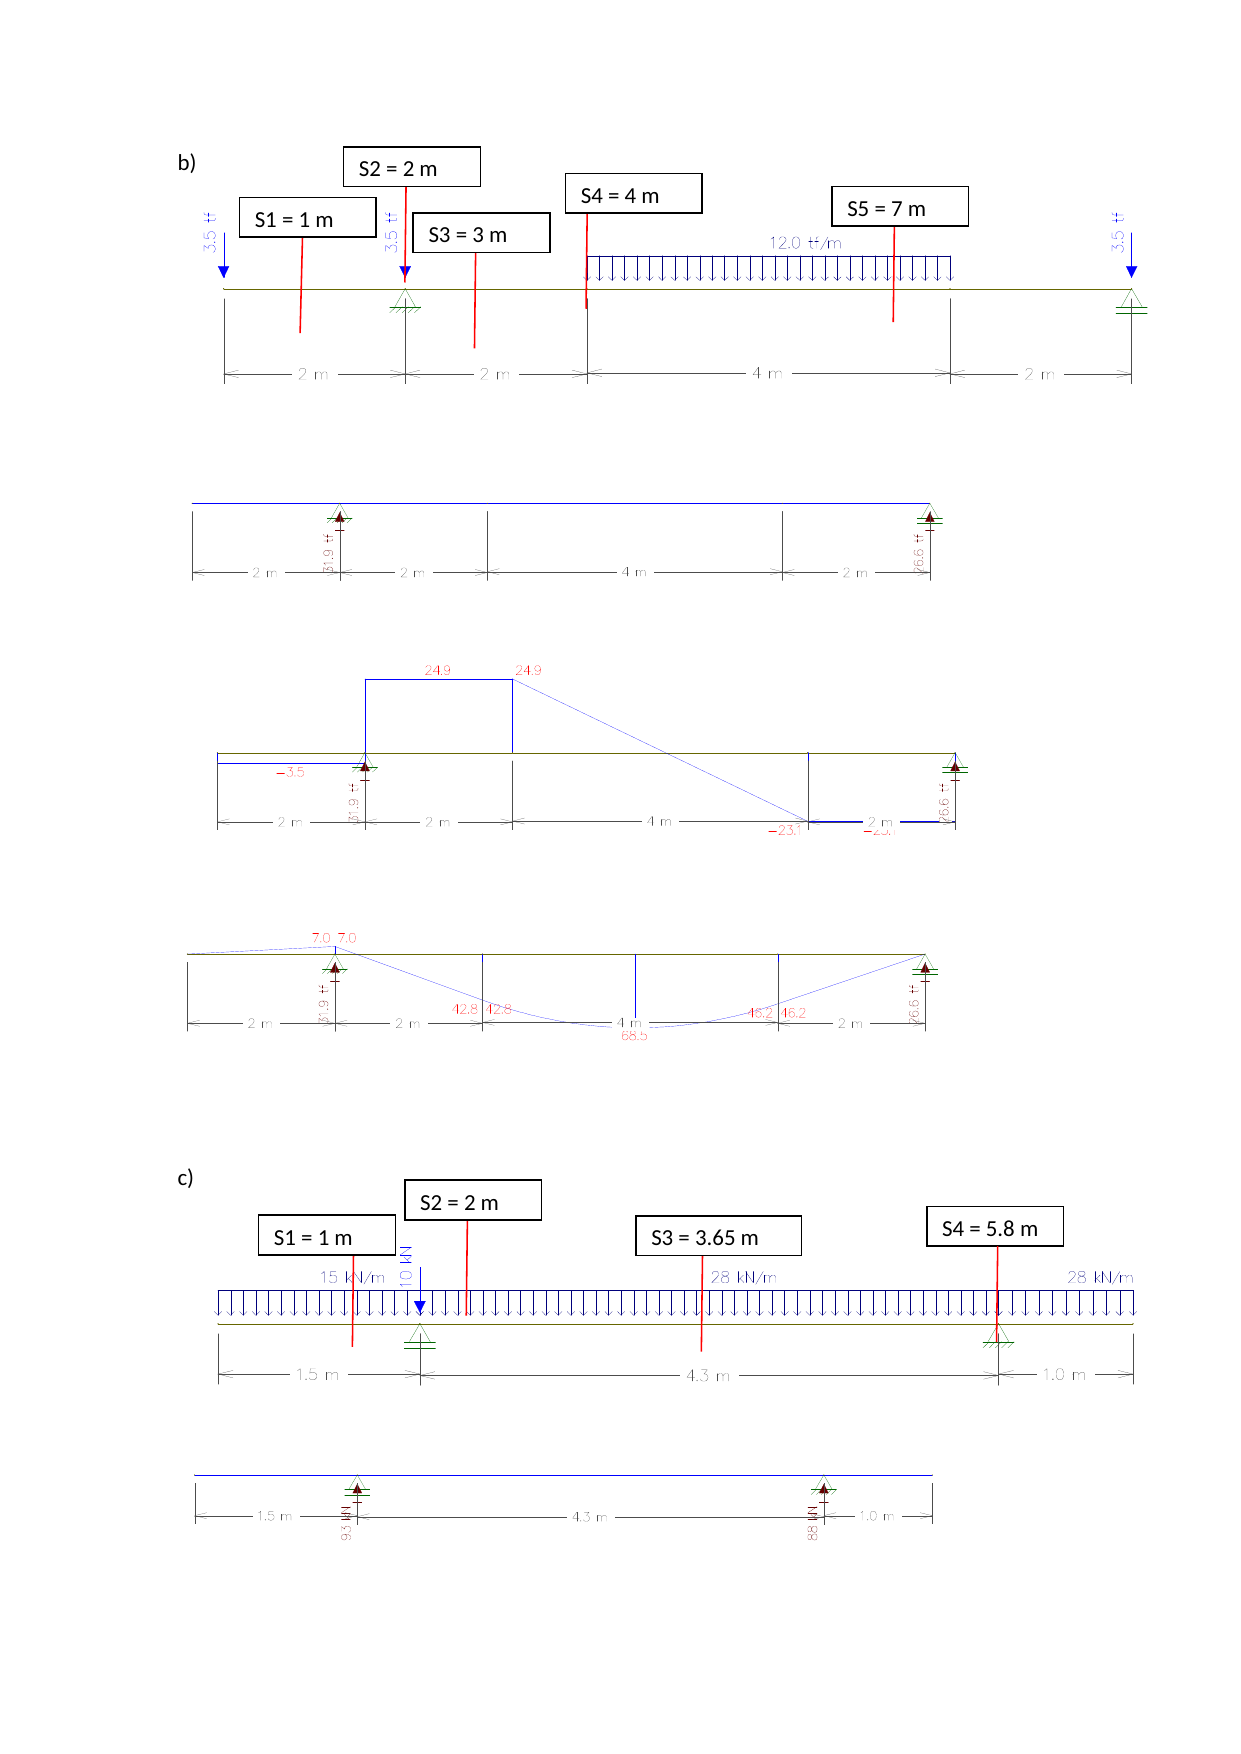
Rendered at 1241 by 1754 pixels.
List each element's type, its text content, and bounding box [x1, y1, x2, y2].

text c) [177, 1163, 1063, 1191]
text b) [177, 148, 1063, 429]
